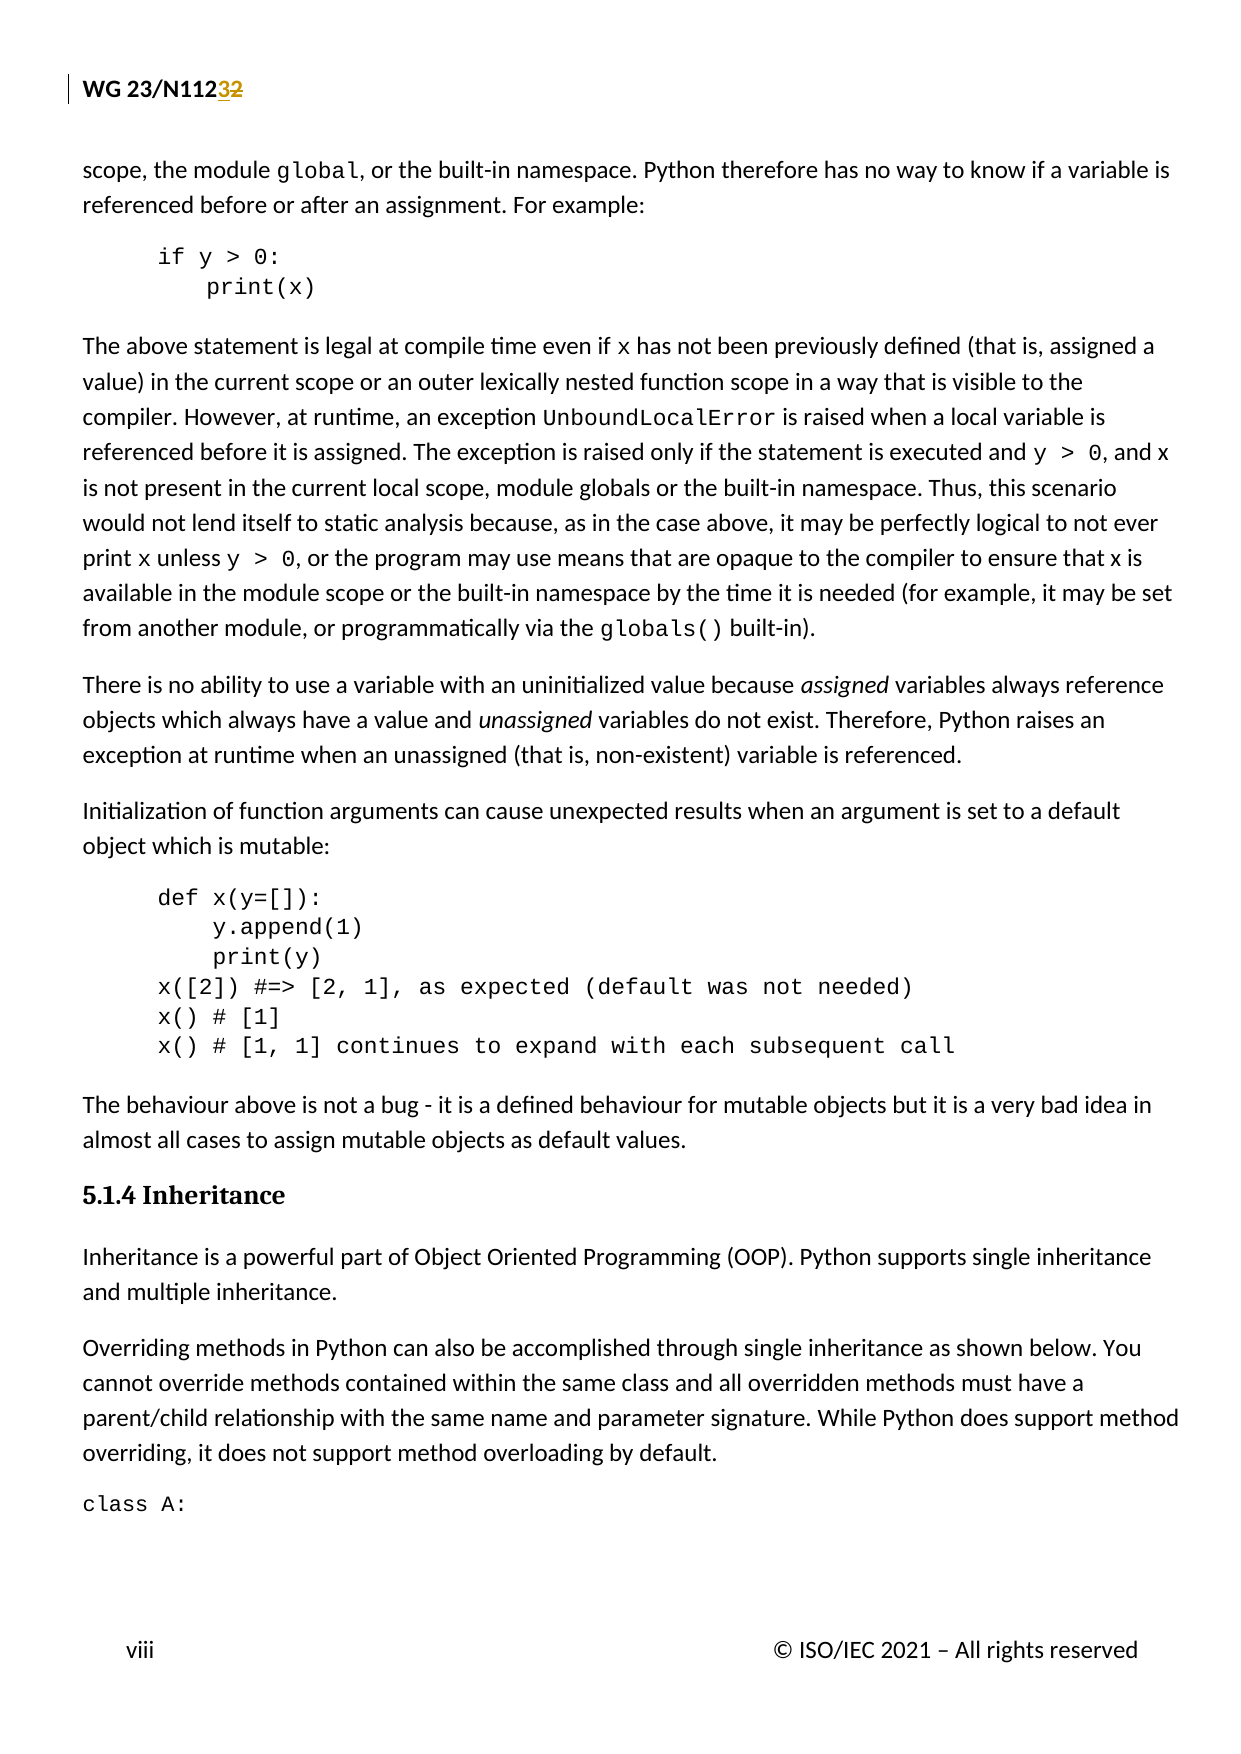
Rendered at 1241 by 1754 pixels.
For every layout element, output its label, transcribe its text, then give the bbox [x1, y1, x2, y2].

text x([2]) #=> [2, 1], as expected (default was not needed) [82, 975, 1182, 1001]
text The above statement is legal at compile time even if x has not been previously defined (that is, assigned a value) in the current scope or an outer lexically nested function scope in a way that is visible to the compiler. However, at runtime, an exception UnboundLocalError is raised when a local variable is referenced before it is assigned. The exception is raised only if the statement is executed and y > 0, and x is not present in the current local scope, module globals or the built-in namespace. Thus, this scenario would not lend itself to static analysis because, as in the case above, it may be perfectly logical to not ever print x unless y > 0, or the program may use means that are opaque to the compiler to ensure that x is available in the module scope or the built-in namespace by the time it is needed (for example, it may be set from another module, or programmatically via the globals() built-in). [82, 330, 1182, 644]
text Initialization of function arguments can cause unexpected results when an argument is set to a default object which is mutable: [82, 795, 1182, 861]
subtitle 5.1.4 Inheritance [82, 1180, 1182, 1212]
text Overriding methods in Python can also be accomplished through single inheritance as shown below. You cannot override methods contained within the same class and all overridden methods must have a parent/child relationship with the same name and parameter signature. While Python does support method overriding, it does not support method overloading by default. [82, 1332, 1182, 1467]
text class A: [82, 1493, 1182, 1518]
text print(y) [82, 945, 1182, 971]
text y.append(1) [82, 916, 1182, 942]
text There is no ability to use a variable with an uninitialized value because assigned variables always reference objects which always have a value and unassigned variables do not exist. Therefore, Python raises an exception at runtime when an unassigned (that is, non-existent) variable is referenced. [82, 669, 1182, 770]
text if y > 0: print(x) [82, 246, 1182, 301]
text Inheritance is a powerful part of Object Oriented Programming (OOP). Python supports single inheritance and multiple inheritance. [82, 1241, 1182, 1307]
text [82, 154, 1182, 220]
text def x(y=[]): [82, 886, 1182, 912]
text x() # [1, 1] continues to expand with each subsequent call [82, 1035, 1182, 1061]
text The behaviour above is not a bug - it is a defined behaviour for mutable objects but it is a very bad idea in almost all cases to assign mutable objects as default values. [82, 1089, 1182, 1155]
text x() # [1] [82, 1005, 1182, 1031]
